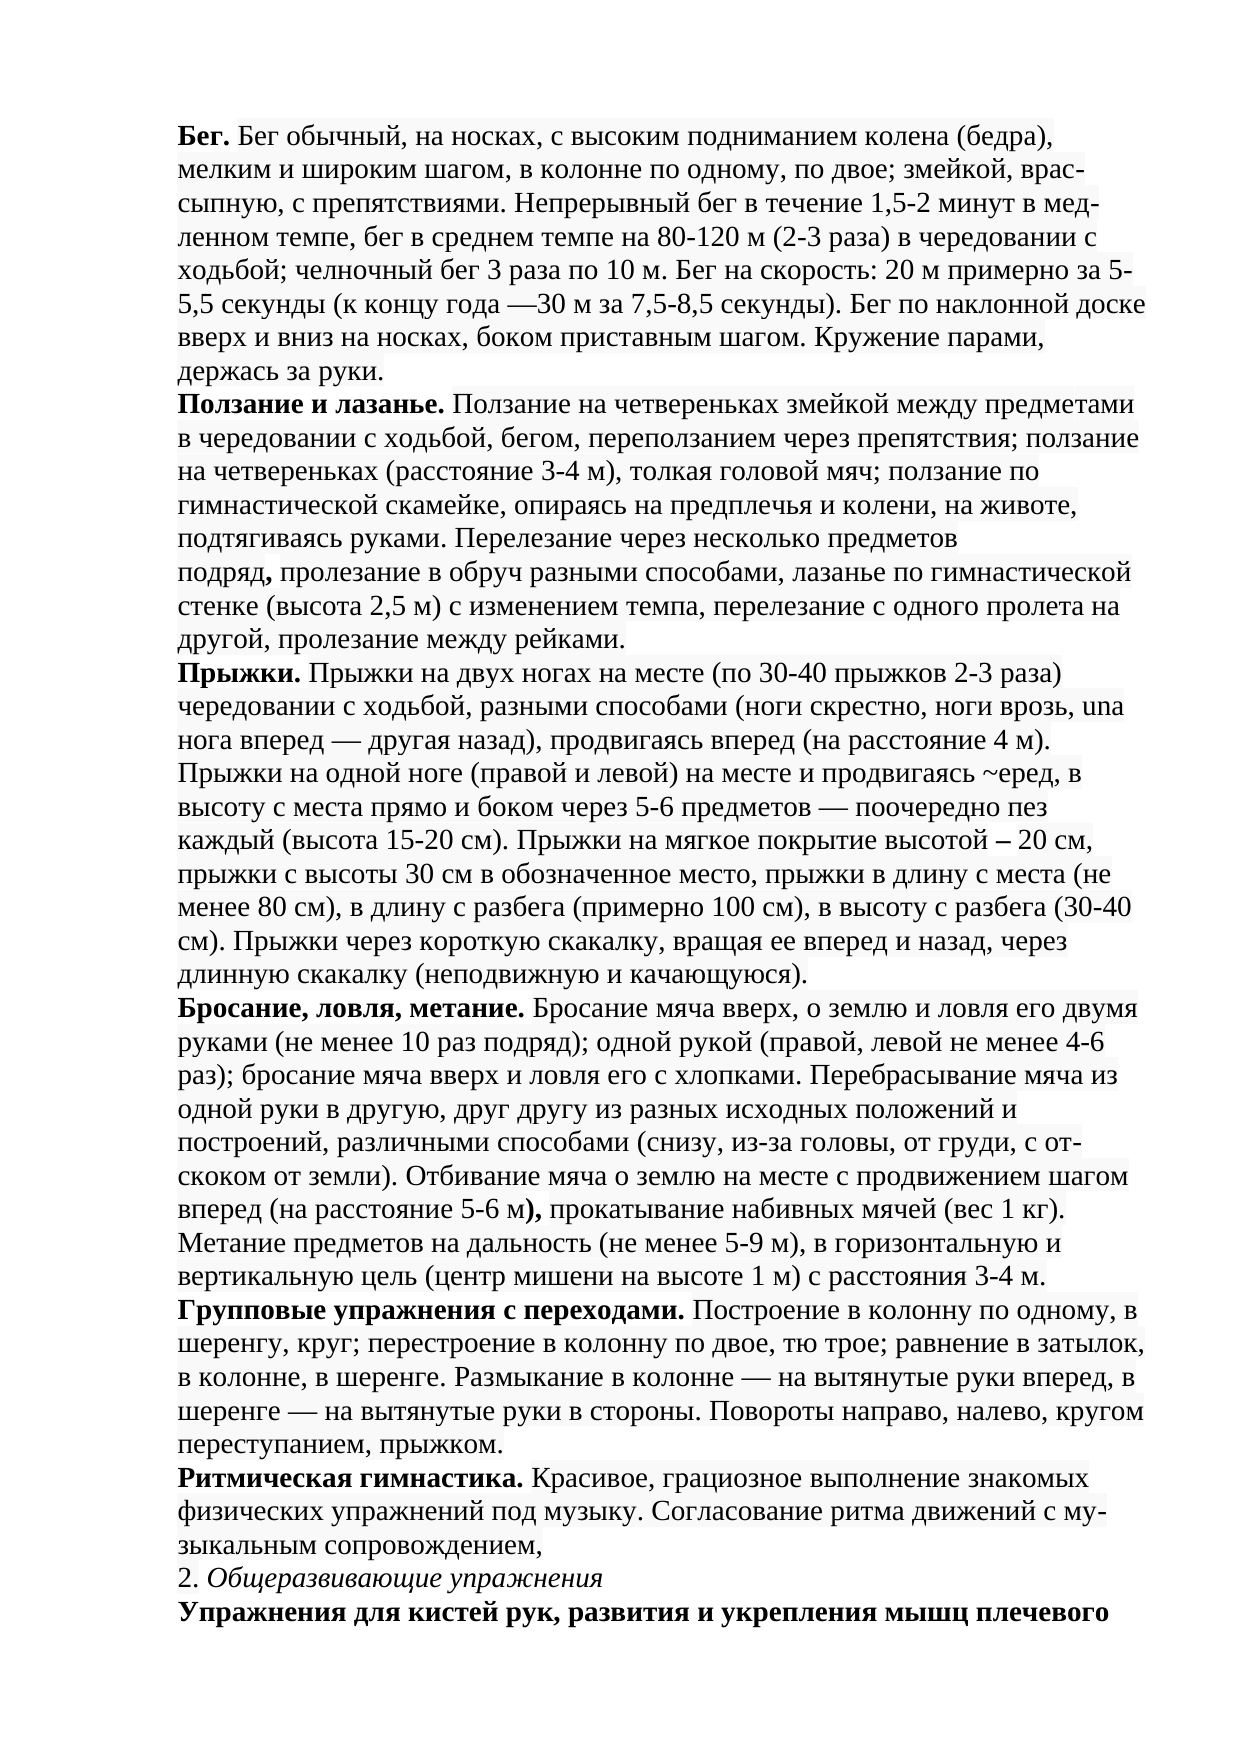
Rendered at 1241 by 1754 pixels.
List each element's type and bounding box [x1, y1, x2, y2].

text [177, 118, 1152, 1627]
